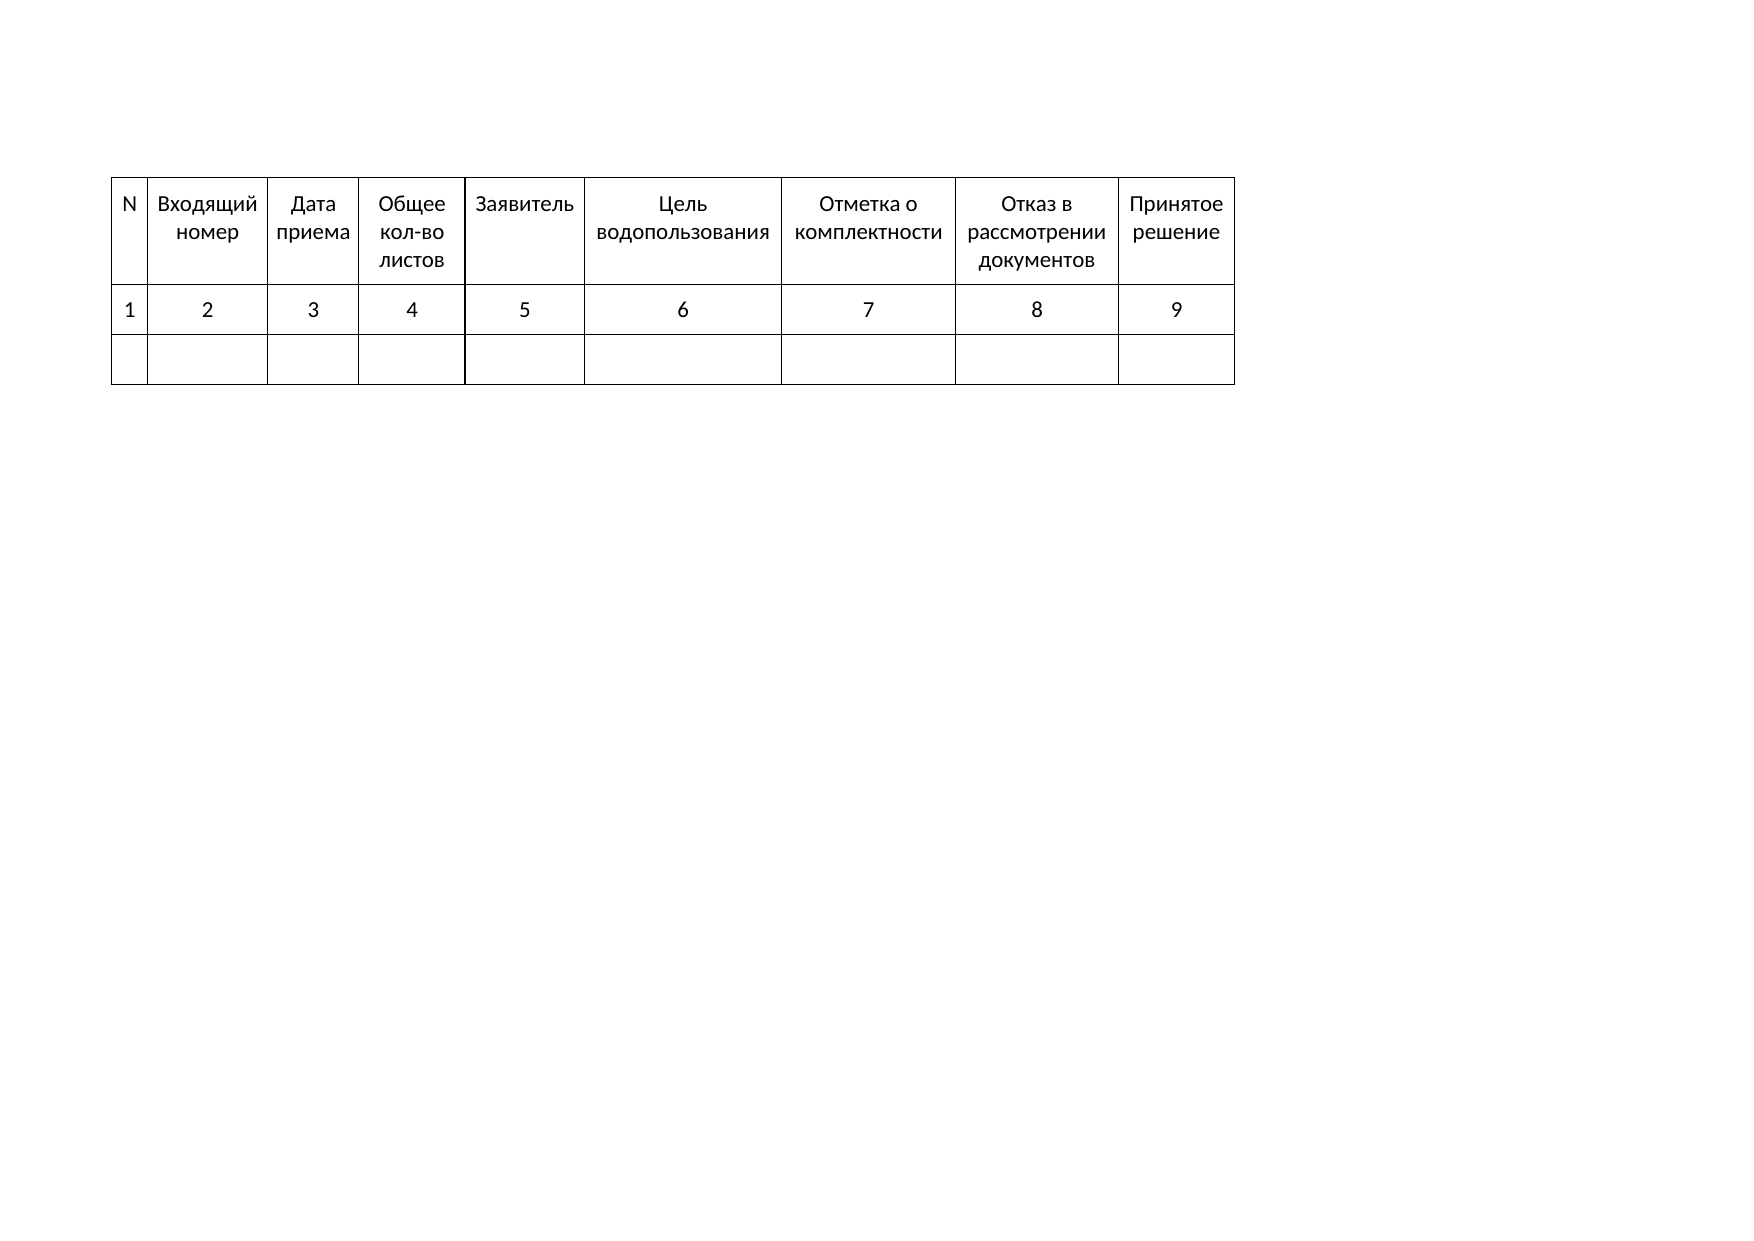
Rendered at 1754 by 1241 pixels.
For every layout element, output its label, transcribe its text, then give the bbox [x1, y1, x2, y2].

table_header Дата приема [268, 178, 358, 283]
table_cell [956, 335, 1118, 384]
table_cell [268, 335, 358, 384]
table_header Цель водопользования [585, 178, 781, 283]
table_header Отметка о комплектности [782, 178, 955, 283]
table_cell [585, 335, 781, 384]
table_header Заявитель [466, 178, 584, 283]
table_header Входящий номер [148, 178, 267, 283]
table_cell 4 [359, 285, 464, 334]
table_cell [1119, 335, 1234, 384]
table_cell 8 [956, 285, 1118, 334]
table_cell [782, 335, 955, 384]
table_cell 7 [782, 285, 955, 334]
table_cell [359, 335, 464, 384]
table_cell 5 [466, 285, 584, 334]
table_header Принятое решение [1119, 178, 1234, 283]
table_cell [466, 335, 584, 384]
table_cell 1 [112, 285, 147, 334]
table_cell 2 [148, 285, 267, 334]
table_header N [112, 178, 147, 283]
table_cell 3 [268, 285, 358, 334]
table_header Общее кол-во листов [359, 178, 464, 283]
table_cell 9 [1119, 285, 1234, 334]
table_cell [112, 335, 147, 384]
table_header Отказ в рассмотрении документов [956, 178, 1118, 283]
table_cell [148, 335, 267, 384]
table_cell 6 [585, 285, 781, 334]
